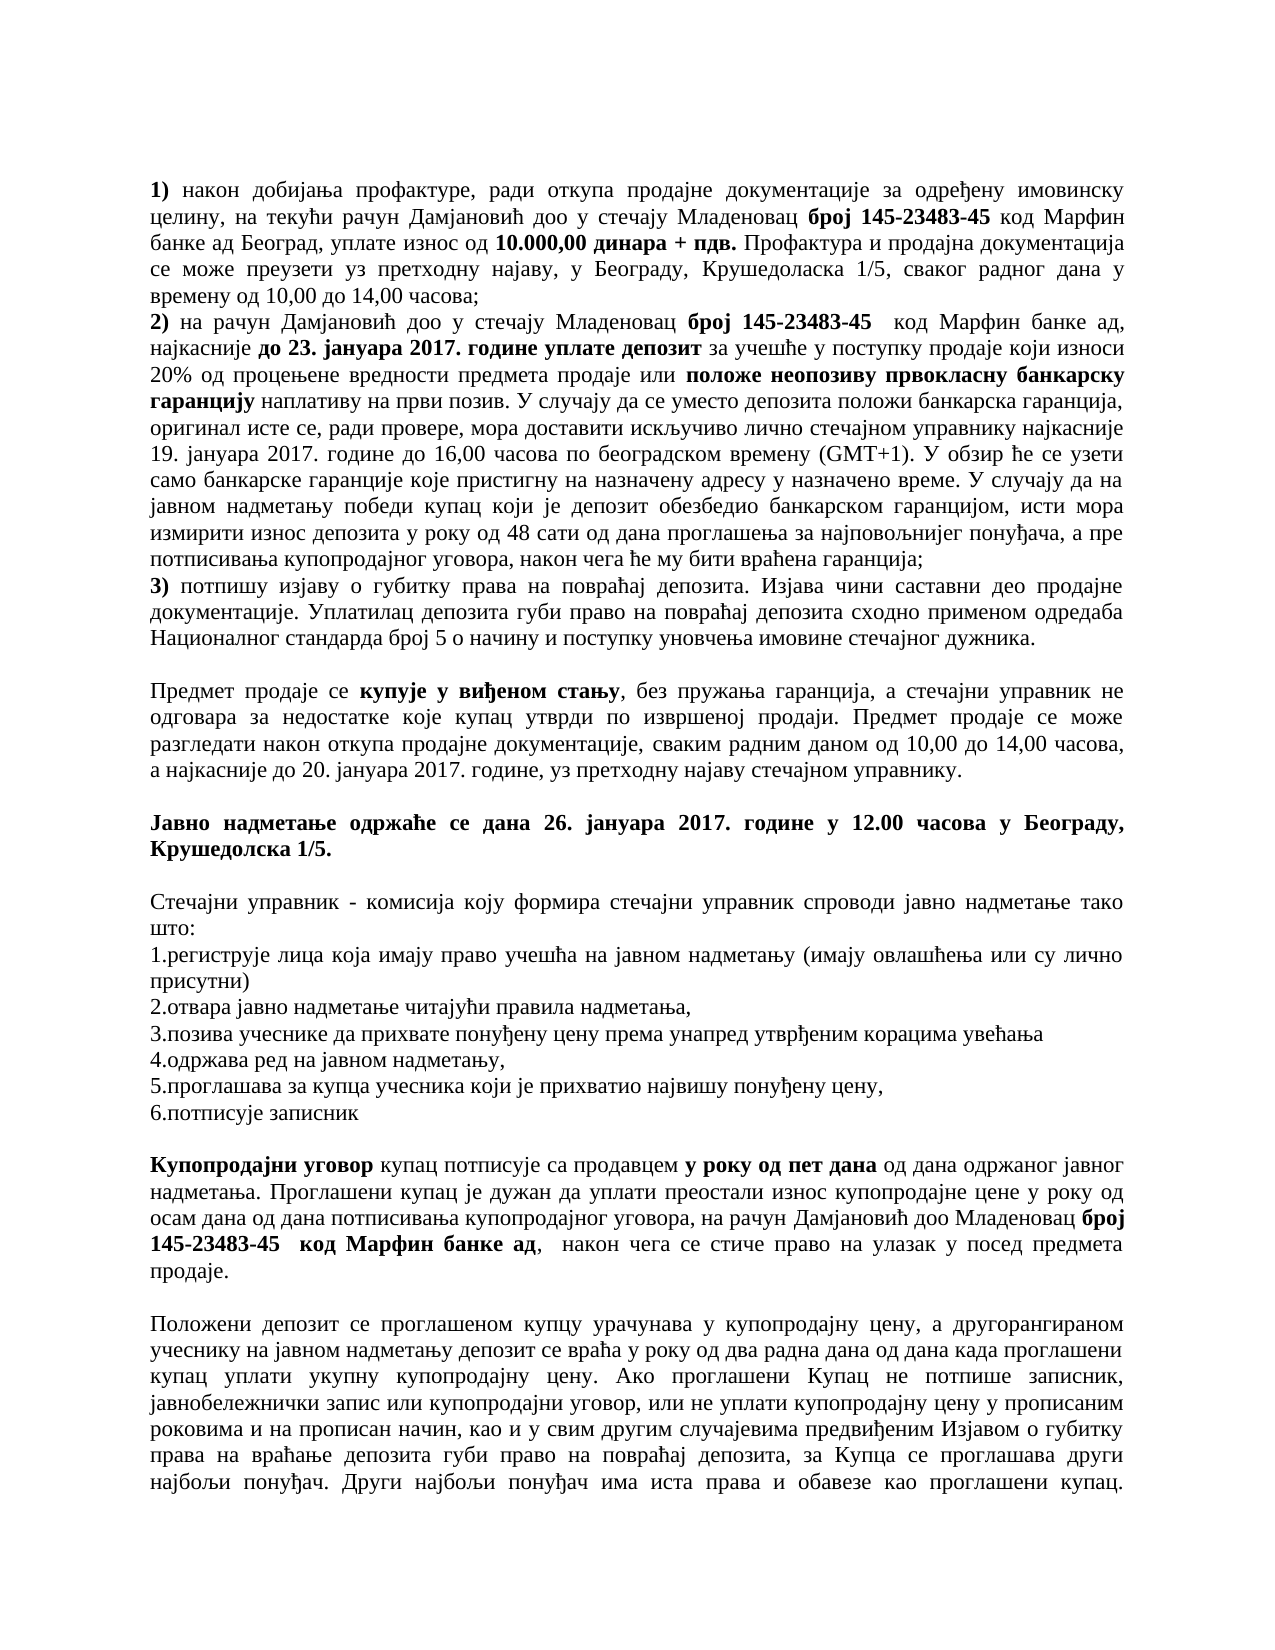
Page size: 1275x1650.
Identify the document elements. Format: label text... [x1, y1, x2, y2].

text Купопродајни уговор купац потписује са продавцем у року од пет дана од дана одржаног јавног надметања. Проглашени купац је дужан да уплати преостали износ купопродајне цене у року од осам дана од дана потписивања купопродајног уговора, на рачун Дамјановић доо Младеновац број 145-23483-45 код Марфин банке ад, након чега се стиче право на улазак у посед предмета продаје. [150, 1151, 1125, 1283]
text 3) потпишу изјаву о губитку права на повраћај депозита. Изјава чини саставни део продајне документације. Уплатилац депозита губи право на повраћај депозита сходно применом одредаба Националног стандарда број 5 о начину и поступку уновчења имовине стечајног дужника. [150, 572, 1125, 651]
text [150, 1309, 1125, 1494]
text 2) на рачун Дамјановић доо у стечају Младеновац број 145-23483-45 код Марфин банке ад, најкасније до 23. јануара 2017. године уплате депозит за учешће у поступку продаје који износи 20% од процењене вредности предмета продаје или положе неопозиву првокласну банкарску гаранцију наплативу на први позив. У случају да се уместо депозита положи банкарска гаранција, оригинал исте се, ради провере, мора доставити искључиво лично стечајном управнику најкасније 19. јануара 2017. године до 16,00 часова по београдском времену (GMT+1). У обзир ће се узети само банкарске гаранције које пристигну на назначену адресу у назначено време. У случају да на јавном надметању победи купац који је депозит обезбедио банкарском гаранцијом, исти мора измирити износ депозита у року од 48 сати од дана проглашења за најповољнијег понуђача, а пре потписивања купопродајног уговора, након чега ће му бити враћена гаранција; [150, 308, 1125, 572]
text 2.отвара јавно надметање читајући правила надметања, [150, 993, 1125, 1020]
text 6.потписује записник [150, 1099, 1125, 1125]
text Стечајни управник - комисија коју формира стечајни управник спроводи јавно надметање тако што: [150, 888, 1125, 941]
text 4.одржава ред на јавном надметању, [150, 1046, 1125, 1072]
text 5.проглашава за купца учесника који је прихватио највишу понуђену цену, [150, 1072, 1125, 1099]
text Јавно надметање одржаће се дана 26. јануара 2017. године у 12.00 часова у Београду, Крушедолска 1/5. [150, 809, 1125, 862]
text 1) након добијања профактуре, ради откупа продајне документације за одређену имовинску целину, на текући рачун Дамјановић доо у стечају Младеновац број 145-23483-45 код Марфин банке ад Београд, уплате износ од 10.000,00 динара + пдв. Профактура и продајна документација се може преузети уз претходну најаву, у Београду, Крушедоласка 1/5, сваког радног дана у времену од 10,00 до 14,00 часова; [150, 176, 1125, 308]
text Предмет продаје се купује у виђеном стању, без пружања гаранција, а стечајни управник не одговара за недостатке које купац утврди по извршеној продаји. Предмет продаје се може разгледати након откупа продајне документације, сваким радним даном од 10,00 до 14,00 часова, а најкасније до 20. јануара 2017. године, уз претходну најаву стечајном управнику. [150, 677, 1125, 782]
text 1.региструје лица која имају право учешћа на јавном надметању (имају овлашћења или су лично присутни) [150, 941, 1125, 993]
text 3.позива учеснике да прихвате понуђену цену према унапред утврђеним корацима увећања [150, 1020, 1125, 1046]
